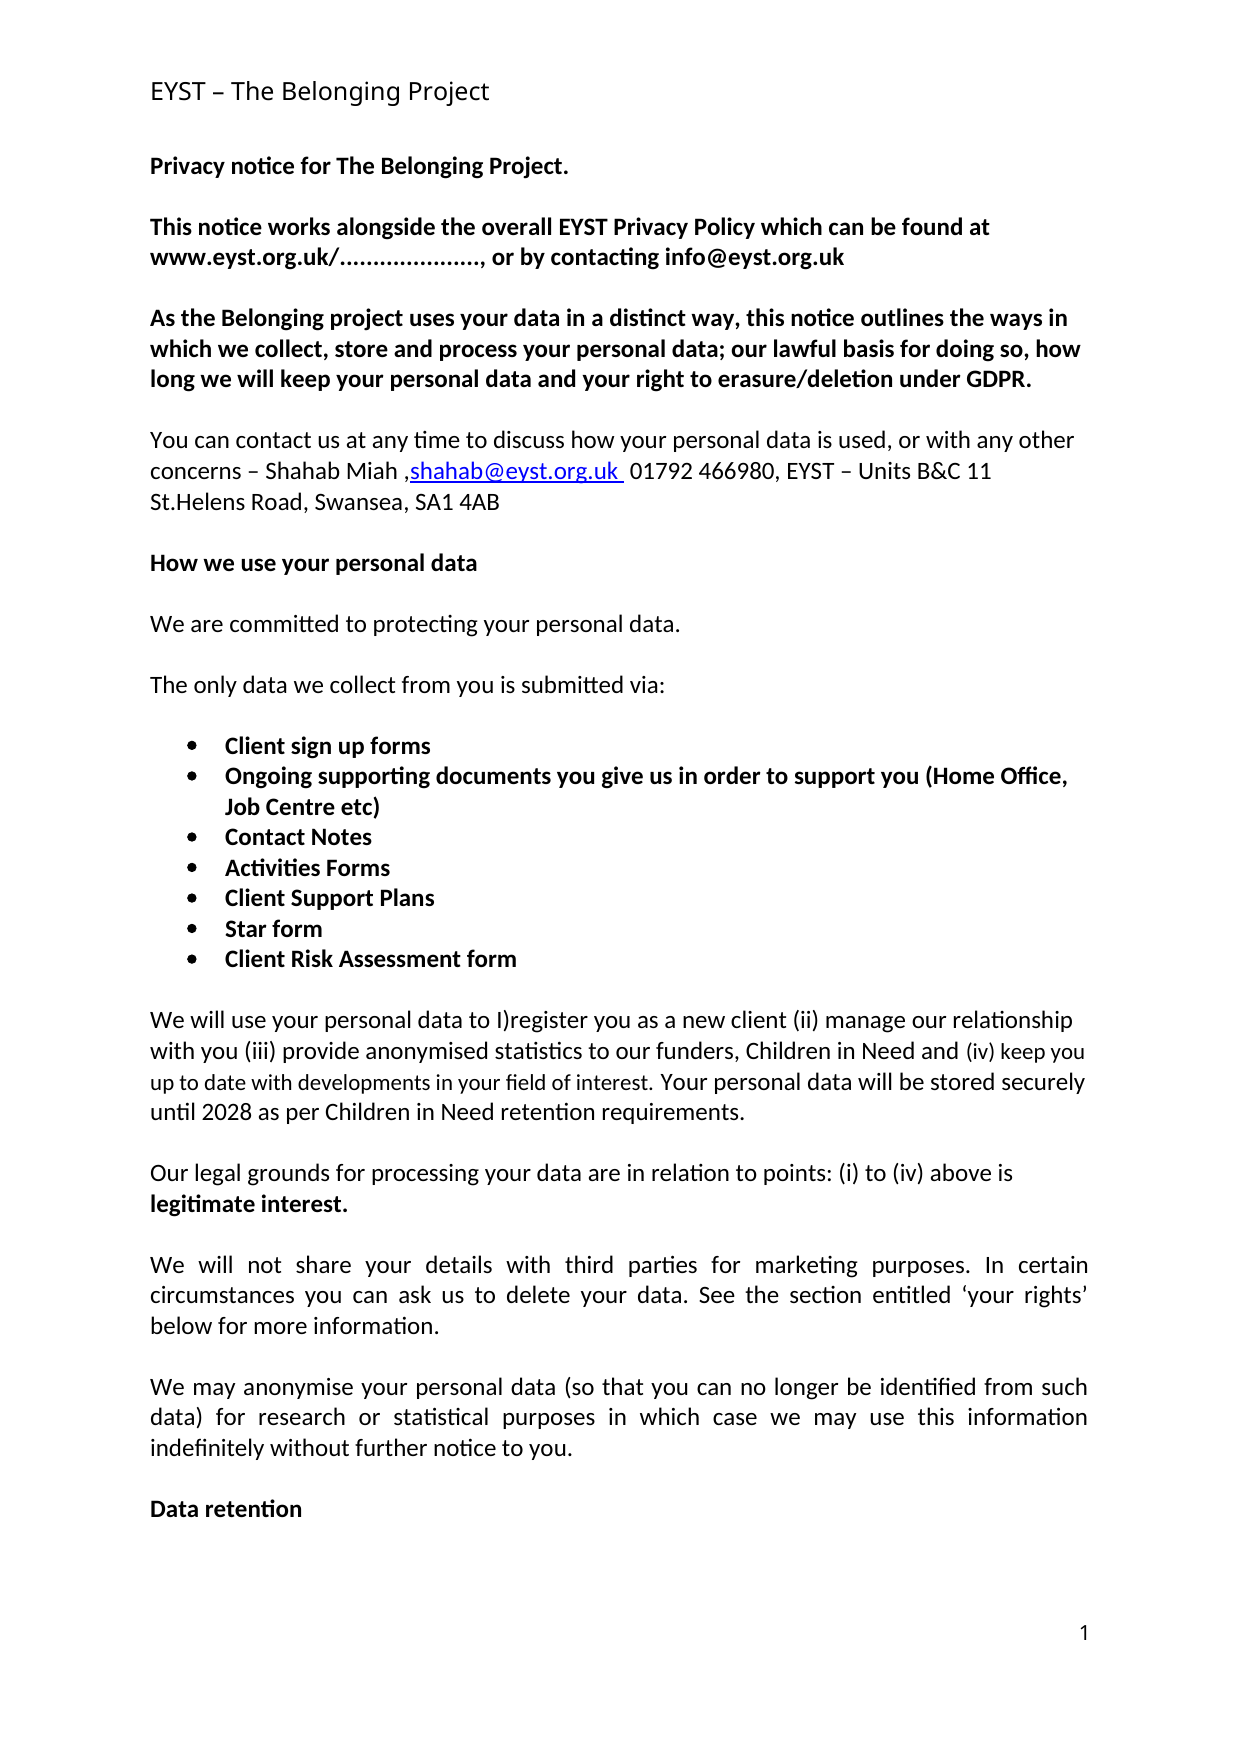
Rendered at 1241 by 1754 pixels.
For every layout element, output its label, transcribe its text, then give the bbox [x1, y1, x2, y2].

text As the Belonging project uses your data in a distinct way, this notice outlines the ways in which we collect, store and process your personal data; our lawful basis for doing so, how long we will keep your personal data and your right to erasure/deletion under GDPR. [150, 303, 1090, 394]
list Star form [187, 913, 1090, 943]
text We may anonymise your personal data (so that you can no longer be identified from such data) for research or statistical purposes in which case we may use this information indefinitely without further notice to you. [150, 1371, 1090, 1462]
text We will not share your details with third parties for marketing purposes. In certain circumstances you can ask us to delete your data. See the section entitled ‘your rights’ below for more information. [150, 1249, 1090, 1340]
list Activities Forms [187, 852, 1090, 882]
text Privacy notice for The Belonging Project. [150, 150, 1090, 181]
text We will use your personal data to I)register you as a new client (ii) manage our relationship with you (iii) provide anonymised statistics to our funders, Children in Need and (iv) keep you up to date with developments in your field of interest. Your personal data will be stored securely until 2028 as per Children in Need retention requirements. [150, 1004, 1090, 1127]
text The only data we collect from you is submitted via: [150, 669, 1090, 699]
text We are committed to protecting your personal data. [150, 608, 1090, 638]
text Our legal grounds for processing your data are in relation to points: (i) to (iv) above is legitimate interest. [150, 1157, 1090, 1218]
list Client Risk Assessment form [187, 943, 1090, 974]
text This notice works alongside the overall EYST Privacy Policy which can be found at www.eyst.org.uk/....................., or by contacting info@eyst.org.uk [150, 211, 1090, 272]
list Client Support Plans [187, 882, 1090, 913]
text Data retention [150, 1493, 1090, 1523]
text You can contact us at any time to discuss how your personal data is used, or with any other concerns – Shahab Miah ,shahab@eyst.org.uk 01792 466980, EYST – Units B&C 11 St.Helens Road, Swansea, SA1 4AB [150, 425, 1090, 516]
text How we use your personal data [150, 547, 1090, 577]
list Contact Notes [187, 821, 1090, 852]
list Ongoing supporting documents you give us in order to support you (Home Office, Job Centre etc) [187, 760, 1090, 821]
list Client sign up forms [187, 730, 1090, 760]
